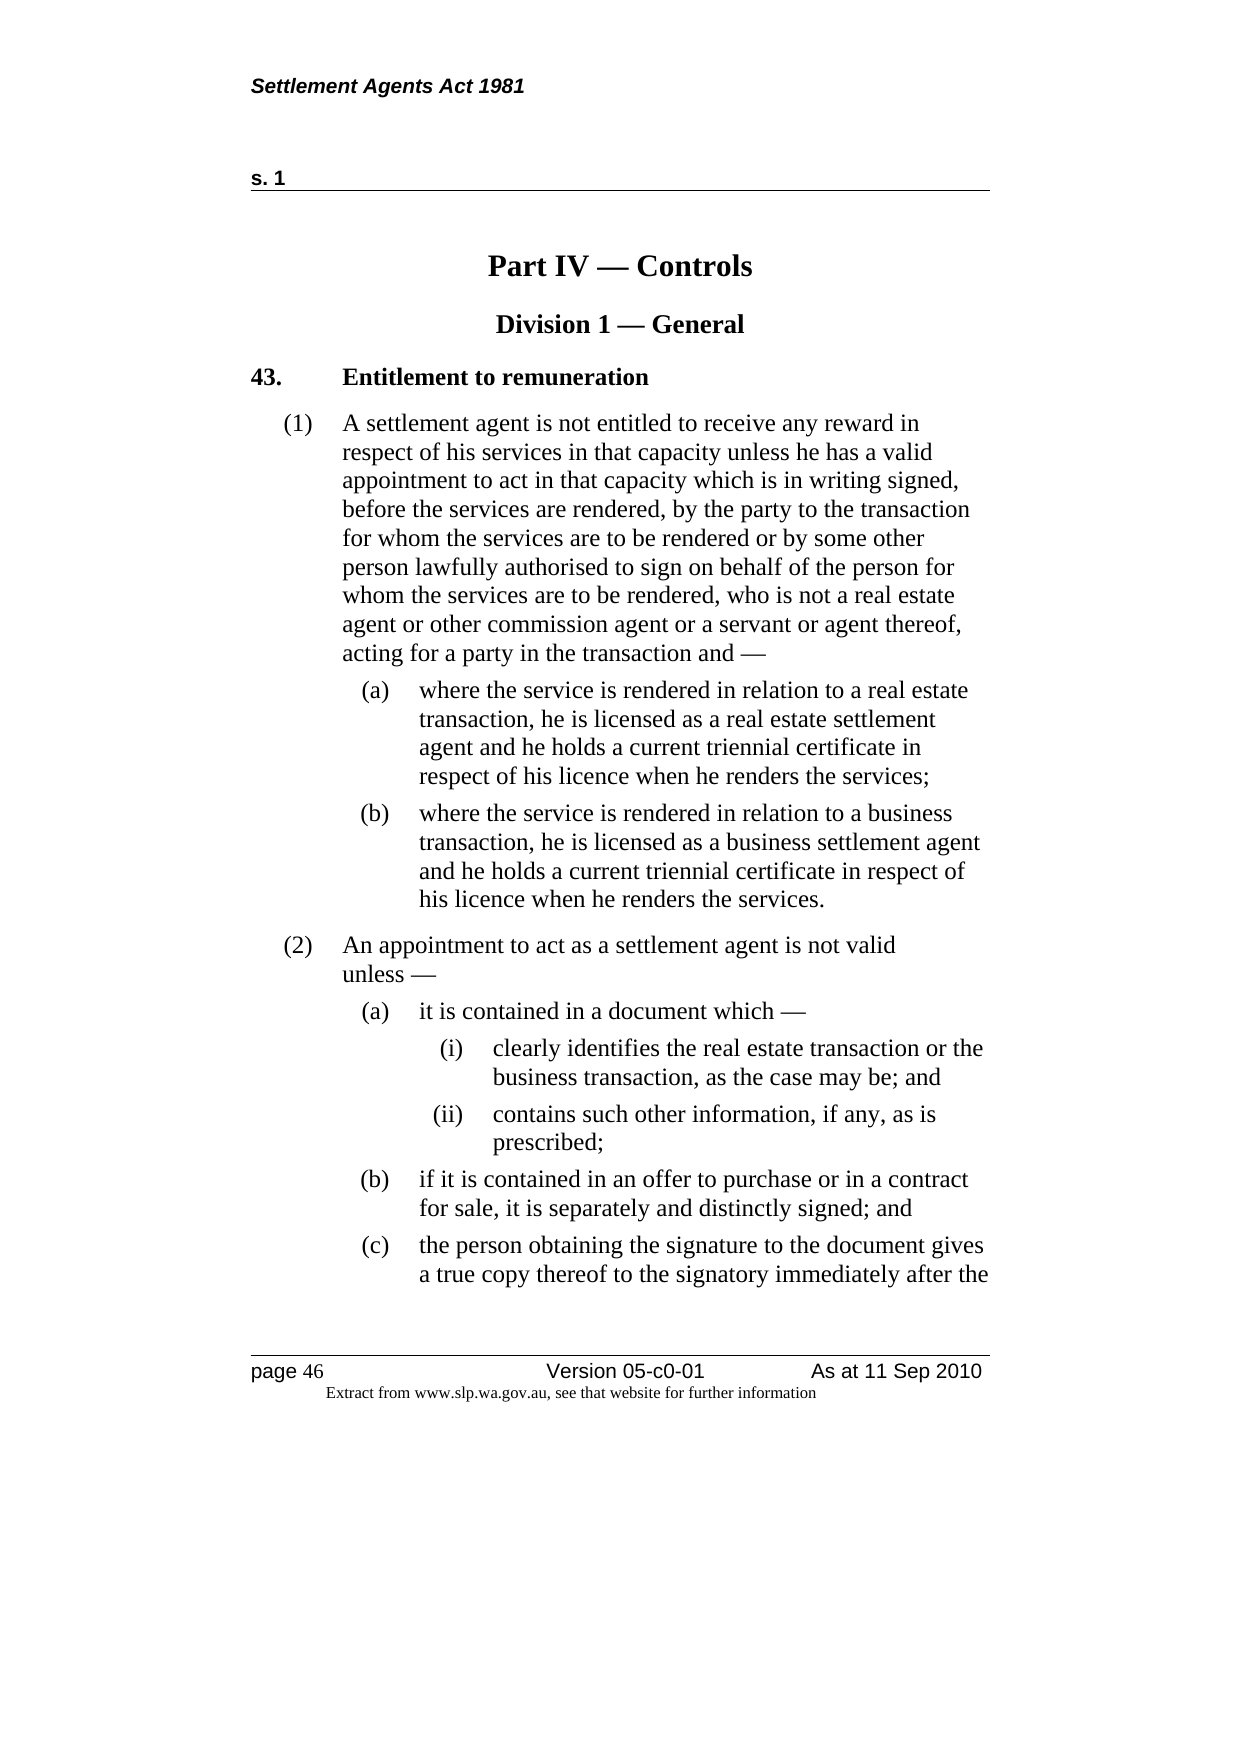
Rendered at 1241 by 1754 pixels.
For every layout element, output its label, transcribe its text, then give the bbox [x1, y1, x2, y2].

text (ii) contains such other information, if any, as is prescribed; [251, 1099, 990, 1156]
text (b) if it is contained in an offer to purchase or in a contract for sale, it is separately and distinctly signed; and [251, 1164, 990, 1222]
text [251, 1230, 990, 1288]
text (a) it is contained in a document which — [251, 996, 990, 1024]
text (a) where the service is rendered in relation to a real estate transaction, he is licensed as a real estate settlement agent and he holds a current triennial certificate in respect of his licence when he renders the services; [251, 675, 990, 790]
text (b) where the service is rendered in relation to a business transaction, he is licensed as a business settlement agent and he holds a current triennial certificate in respect of his licence when he renders the services. [251, 798, 990, 913]
subtitle 43. Entitlement to remuneration [251, 362, 990, 391]
text (i) clearly identifies the real estate transaction or the business transaction, as the case may be; and [251, 1033, 990, 1090]
text (1) A settlement agent is not entitled to receive any reward in respect of his services in that capacity unless he has a valid appointment to act in that capacity which is in writing signed, before the services are rendered, by the party to the transaction for whom the services are to be rendered or by some other person lawfully authorised to sign on behalf of the person for whom the services are to be rendered, who is not a real estate agent or other commission agent or a servant or agent thereof, acting for a party in the transaction and — [251, 408, 990, 667]
subtitle Part IV — Controls [251, 247, 990, 283]
text (2) An appointment to act as a settlement agent is not valid unless — [251, 930, 990, 987]
subtitle Division 1 — General [251, 308, 990, 339]
